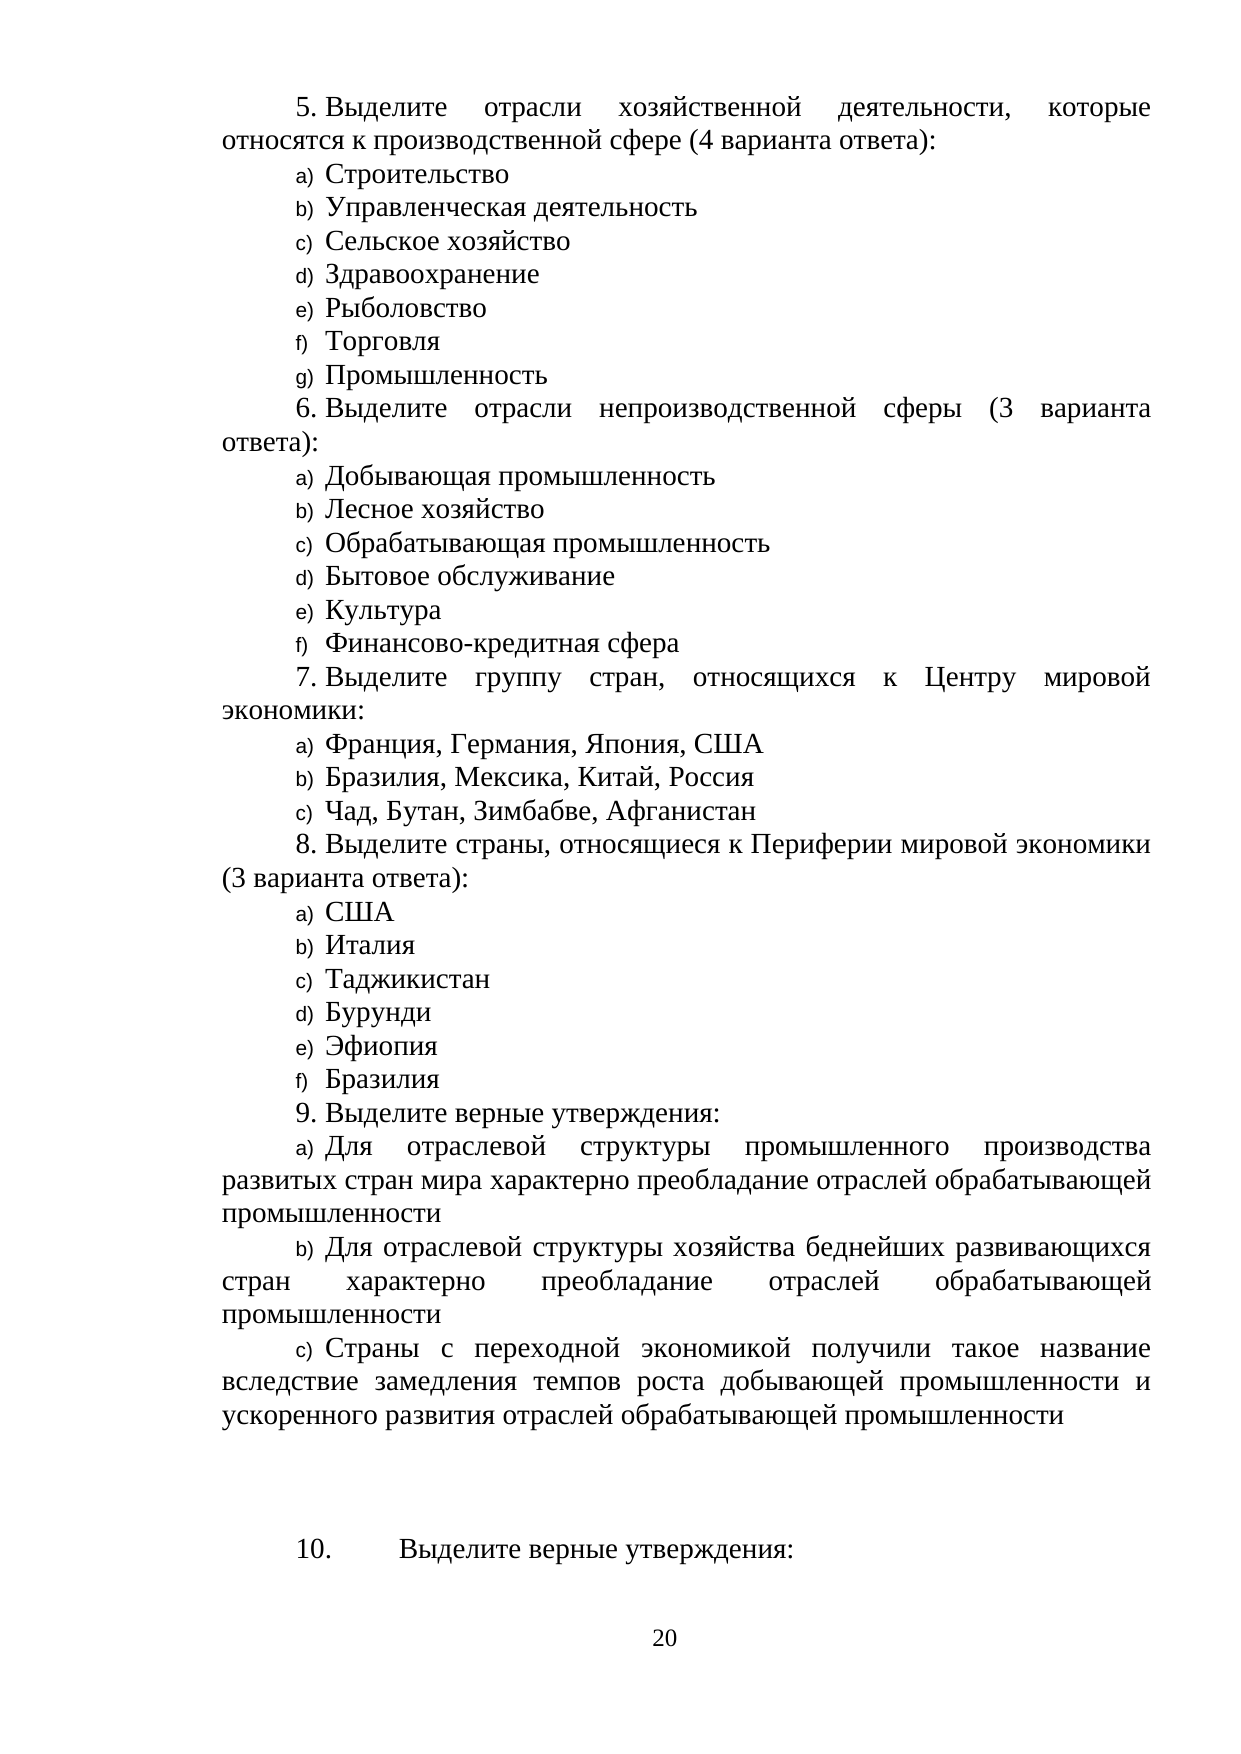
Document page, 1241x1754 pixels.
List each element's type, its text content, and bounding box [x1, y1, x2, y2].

list Здравоохранение [222, 256, 1152, 290]
list Добывающая промышленность [222, 458, 1152, 491]
list Лесное хозяйство [222, 491, 1152, 525]
list Выделите верные утверждения: [222, 1095, 1152, 1128]
list Бытовое обслуживание [222, 558, 1152, 592]
list Для отраслевой структуры промышленного производства развитых стран мира характерно преобладание отраслей обрабатывающей промышленности [222, 1128, 1152, 1229]
list Выделите отрасли хозяйственной деятельности, которые относятся к производственной сфере (4 варианта ответа): [222, 89, 1152, 156]
list Для отраслевой структуры хозяйства беднейших развивающихся стран характерно преобладание отраслей обрабатывающей промышленности [222, 1229, 1152, 1330]
list Промышленность [222, 357, 1152, 391]
list Бразилия [222, 1061, 1152, 1095]
list Рыболовство [222, 290, 1152, 323]
list Выделите группу стран, относящихся к Центру мировой экономики: [222, 659, 1152, 726]
list Эфиопия [222, 1028, 1152, 1061]
list Бразилия, Мексика, Китай, Россия [222, 759, 1152, 793]
list Строительство [222, 156, 1152, 189]
list Сельское хозяйство [222, 223, 1152, 256]
list Управленческая деятельность [222, 189, 1152, 223]
list Франция, Германия, Япония, США [222, 726, 1152, 759]
list Страны с переходной экономикой получили такое название вследствие замедления темпов роста добывающей промышленности и ускоренного развития отраслей обрабатывающей промышленности [222, 1330, 1152, 1430]
list Культура [222, 592, 1152, 625]
list Таджикистан [222, 961, 1152, 994]
list Выделите верные утверждения: [222, 1531, 1152, 1564]
list Выделите страны, относящиеся к Периферии мировой экономики (3 варианта ответа): [222, 827, 1152, 894]
list Чад, Бутан, Зимбабве, Афганистан [222, 793, 1152, 827]
list США [222, 894, 1152, 927]
list Финансово-кредитная сфера [222, 625, 1152, 659]
list Выделите отрасли непроизводственной сферы (3 варианта ответа): [222, 391, 1152, 458]
list Италия [222, 927, 1152, 961]
list Бурунди [222, 994, 1152, 1028]
list Обрабатывающая промышленность [222, 525, 1152, 558]
list Торговля [222, 323, 1152, 357]
